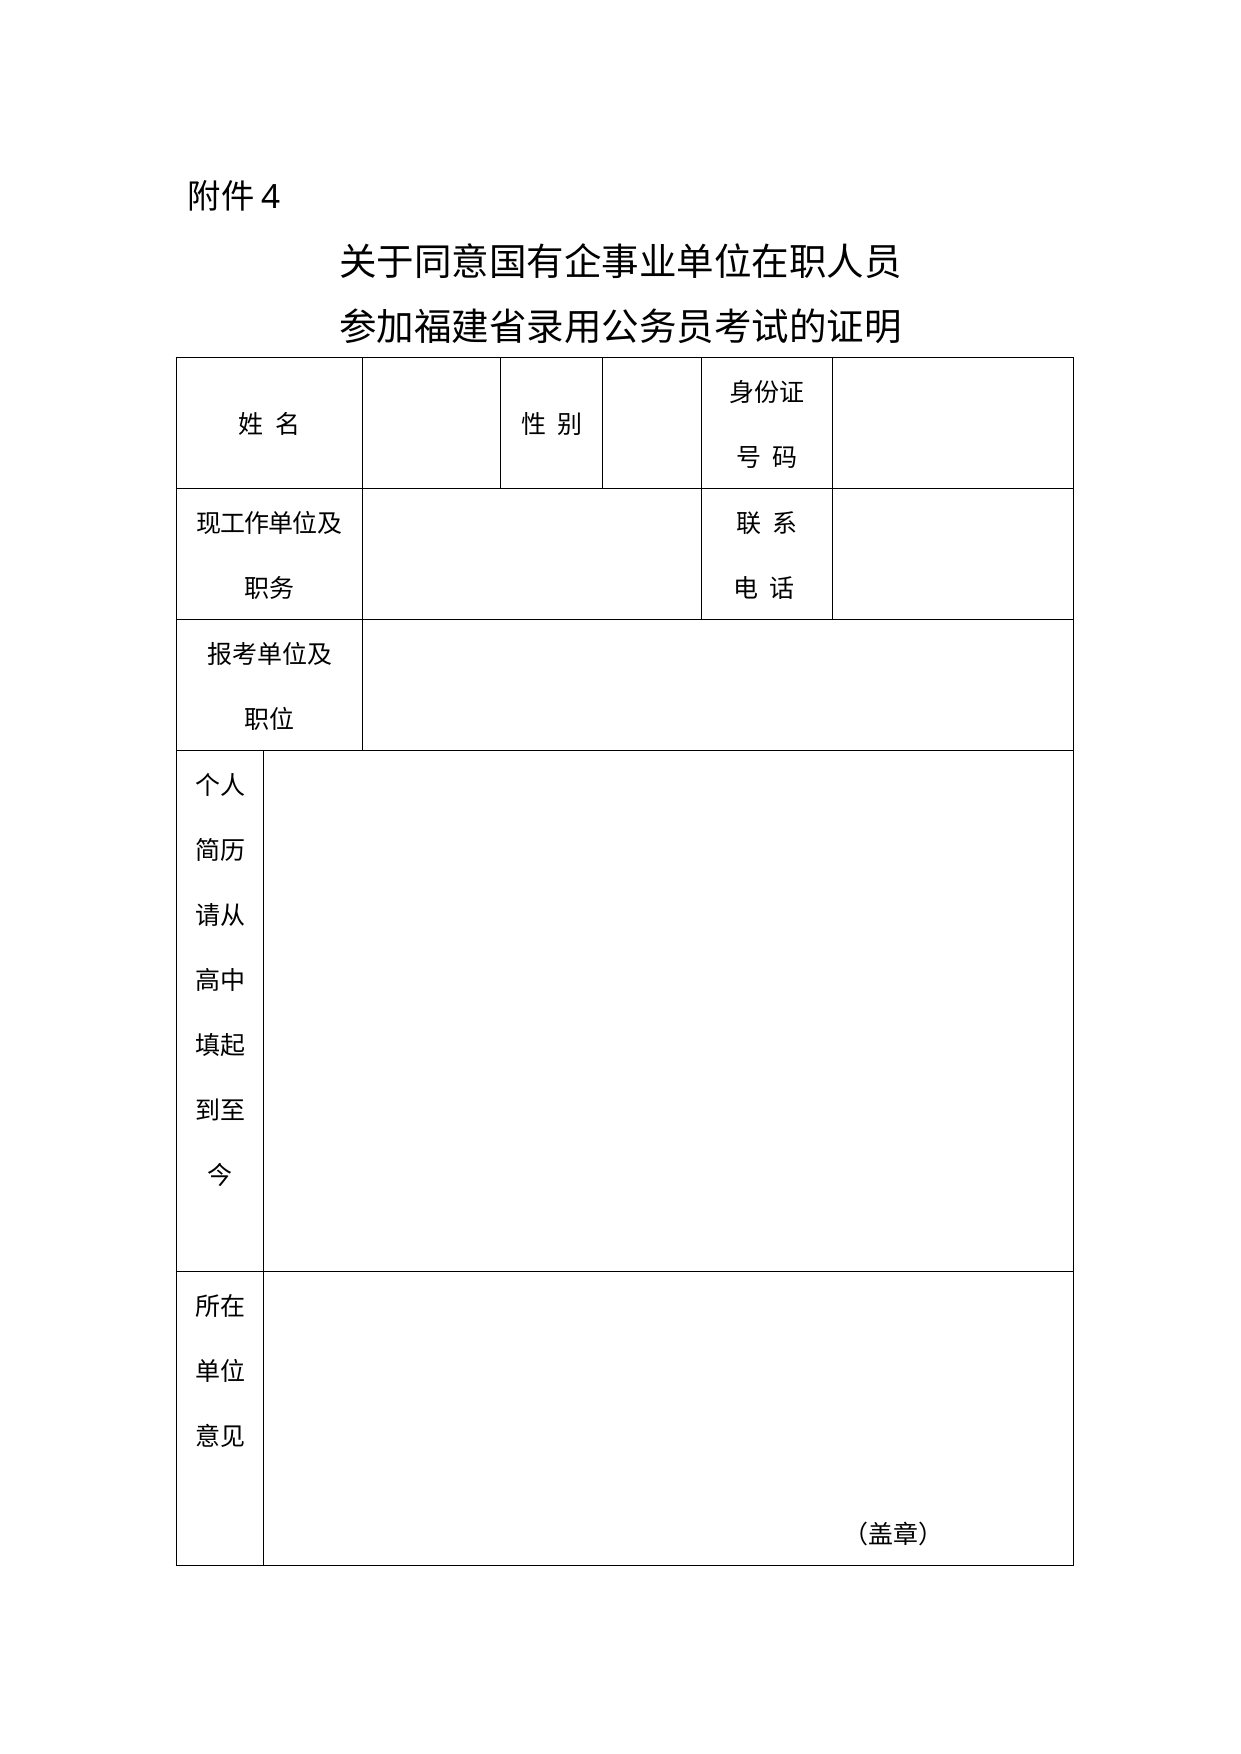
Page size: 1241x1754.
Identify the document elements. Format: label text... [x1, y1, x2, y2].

table_cell 报考单位及 职位 [177, 620, 362, 750]
table_cell （盖章） 年 月 日 [264, 1272, 1073, 1565]
table_cell [363, 620, 1073, 750]
table_header [603, 358, 701, 488]
table_cell 现工作单位及职务 [177, 489, 362, 619]
table_cell 个人简历请从高中填起到至今 [177, 751, 263, 1271]
text 关于同意国有企事业单位在职人员 [187, 227, 1053, 292]
table_cell [833, 489, 1073, 619]
table_cell [363, 489, 701, 619]
table_cell [264, 751, 1073, 1271]
table_header [363, 358, 500, 488]
text 附件4 [187, 162, 1053, 227]
table_cell 所在单位意见 [177, 1272, 263, 1565]
table_cell 联 系 电 话 [702, 489, 832, 619]
table_header [833, 358, 1073, 488]
text 参加福建省录用公务员考试的证明 [187, 292, 1053, 357]
table_header 身份证 号 码 [702, 358, 832, 488]
table_header 性 别 [501, 358, 602, 488]
table_header 姓 名 [177, 358, 362, 488]
